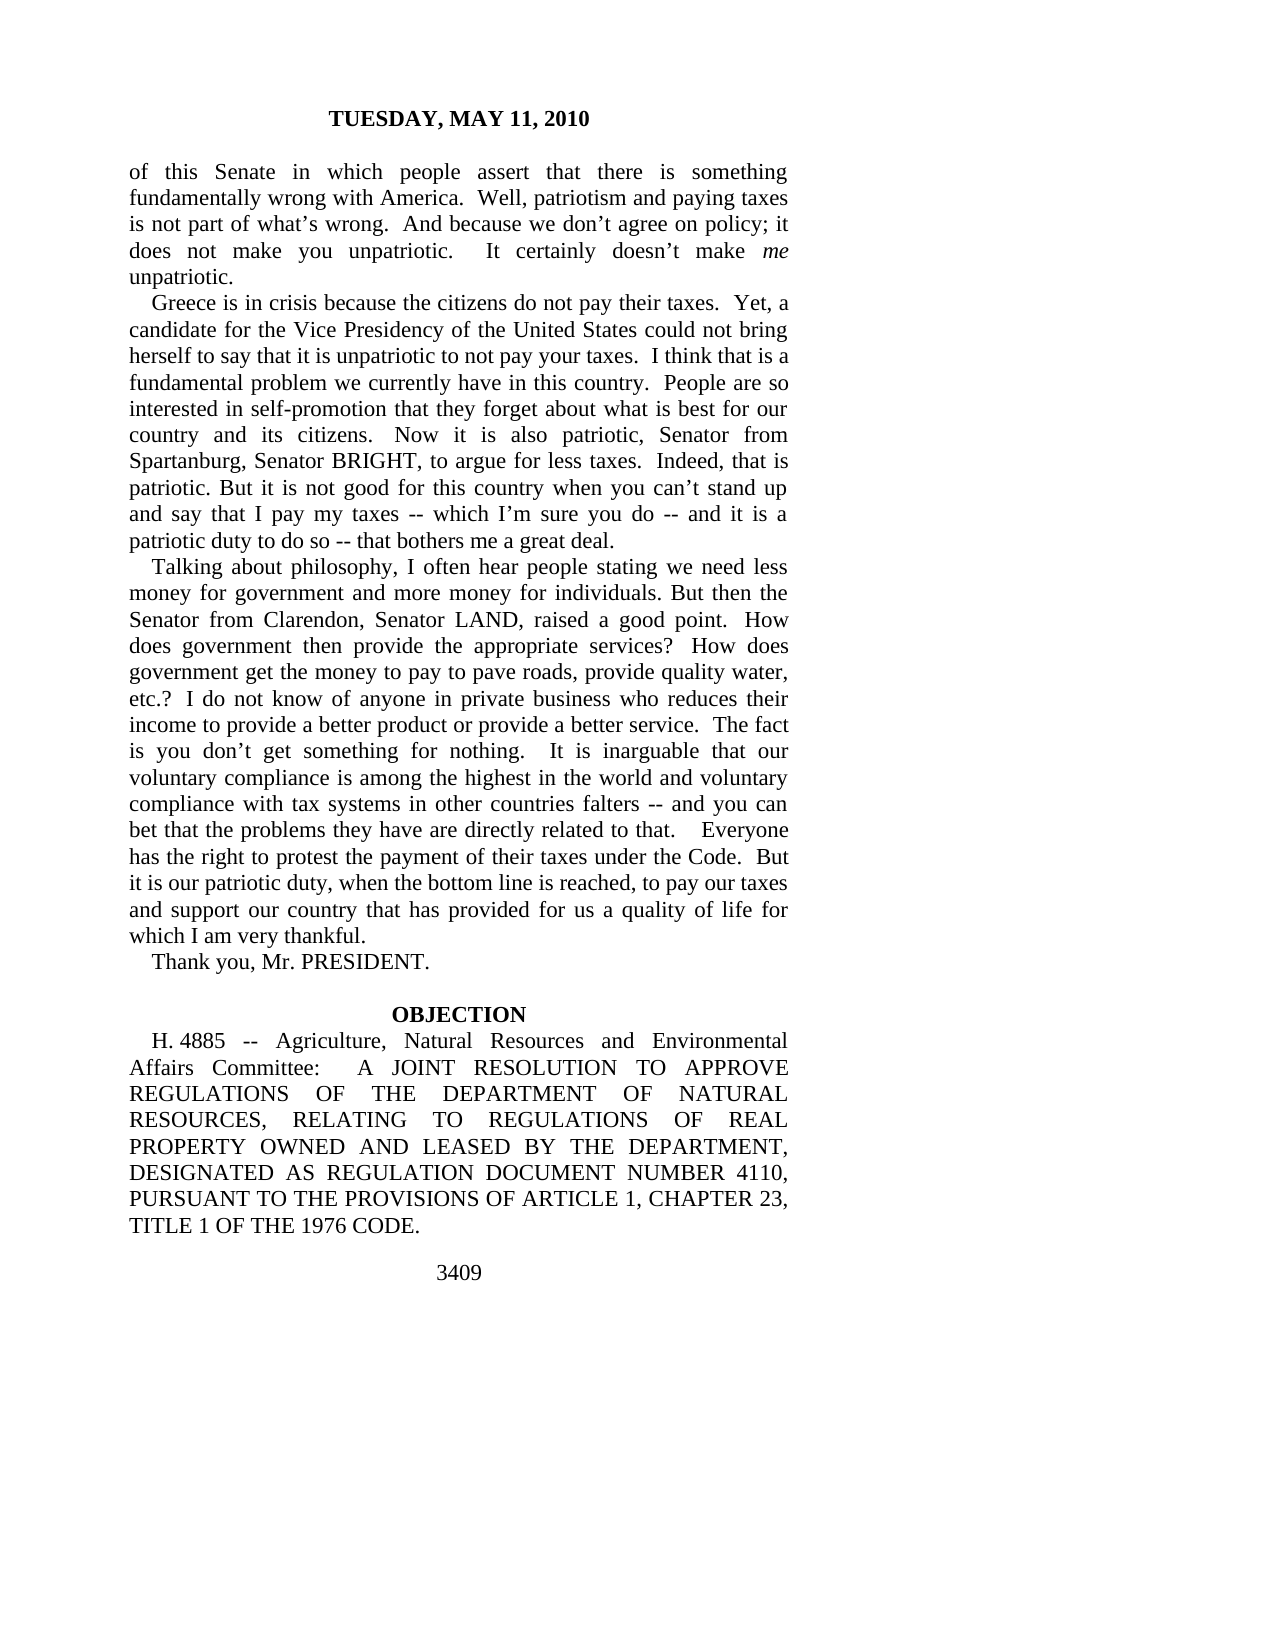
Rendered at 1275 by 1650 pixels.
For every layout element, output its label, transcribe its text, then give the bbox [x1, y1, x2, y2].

text H. 4885 -- Agriculture, Natural Resources and Environmental Affairs Committee: A JOINT RESOLUTION TO APPROVE REGULATIONS OF THE DEPARTMENT OF NATURAL RESOURCES, RELATING TO REGULATIONS OF REAL PROPERTY OWNED AND LEASED BY THE DEPARTMENT, DESIGNATED AS REGULATION DOCUMENT NUMBER 4110, PURSUANT TO THE PROVISIONS OF ARTICLE 1, CHAPTER 23, TITLE 1 OF THE 1976 CODE. [129, 1027, 789, 1238]
text Thank you, Mr. PRESIDENT. [129, 948, 789, 975]
text OBJECTION [129, 1001, 789, 1027]
text Greece is in crisis because the citizens do not pay their taxes. Yet, a candidate for the Vice Presidency of the United States could not bring herself to say that it is unpatriotic to not pay your taxes. I think that is a fundamental problem we currently have in this country. People are so interested in self-promotion that they forget about what is best for our country and its citizens. Now it is also patriotic, Senator from Spartanburg, Senator BRIGHT, to argue for less taxes. Indeed, that is patriotic. But it is not good for this country when you can’t stand up and say that I pay my taxes -- which I’m sure you do -- and it is a patriotic duty to do so -- that bothers me a great deal. [129, 289, 789, 553]
text Talking about philosophy, I often hear people stating we need less money for government and more money for individuals. But then the Senator from Clarendon, Senator LAND, raised a good point. How does government then provide the appropriate services? How does government get the money to pay to pave roads, provide quality water, etc.? I do not know of anyone in private business who reduces their income to provide a better product or provide a better service. The fact is you don’t get something for nothing. It is inarguable that our voluntary compliance is among the highest in the world and voluntary compliance with tax systems in other countries falters -- and you can bet that the problems they have are directly related to that. Everyone has the right to protest the payment of their taxes under the Code. But it is our patriotic duty, when the bottom line is reached, to pay our taxes and support our country that has provided for us a quality of life for which I am very thankful. [129, 553, 789, 948]
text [129, 158, 789, 289]
